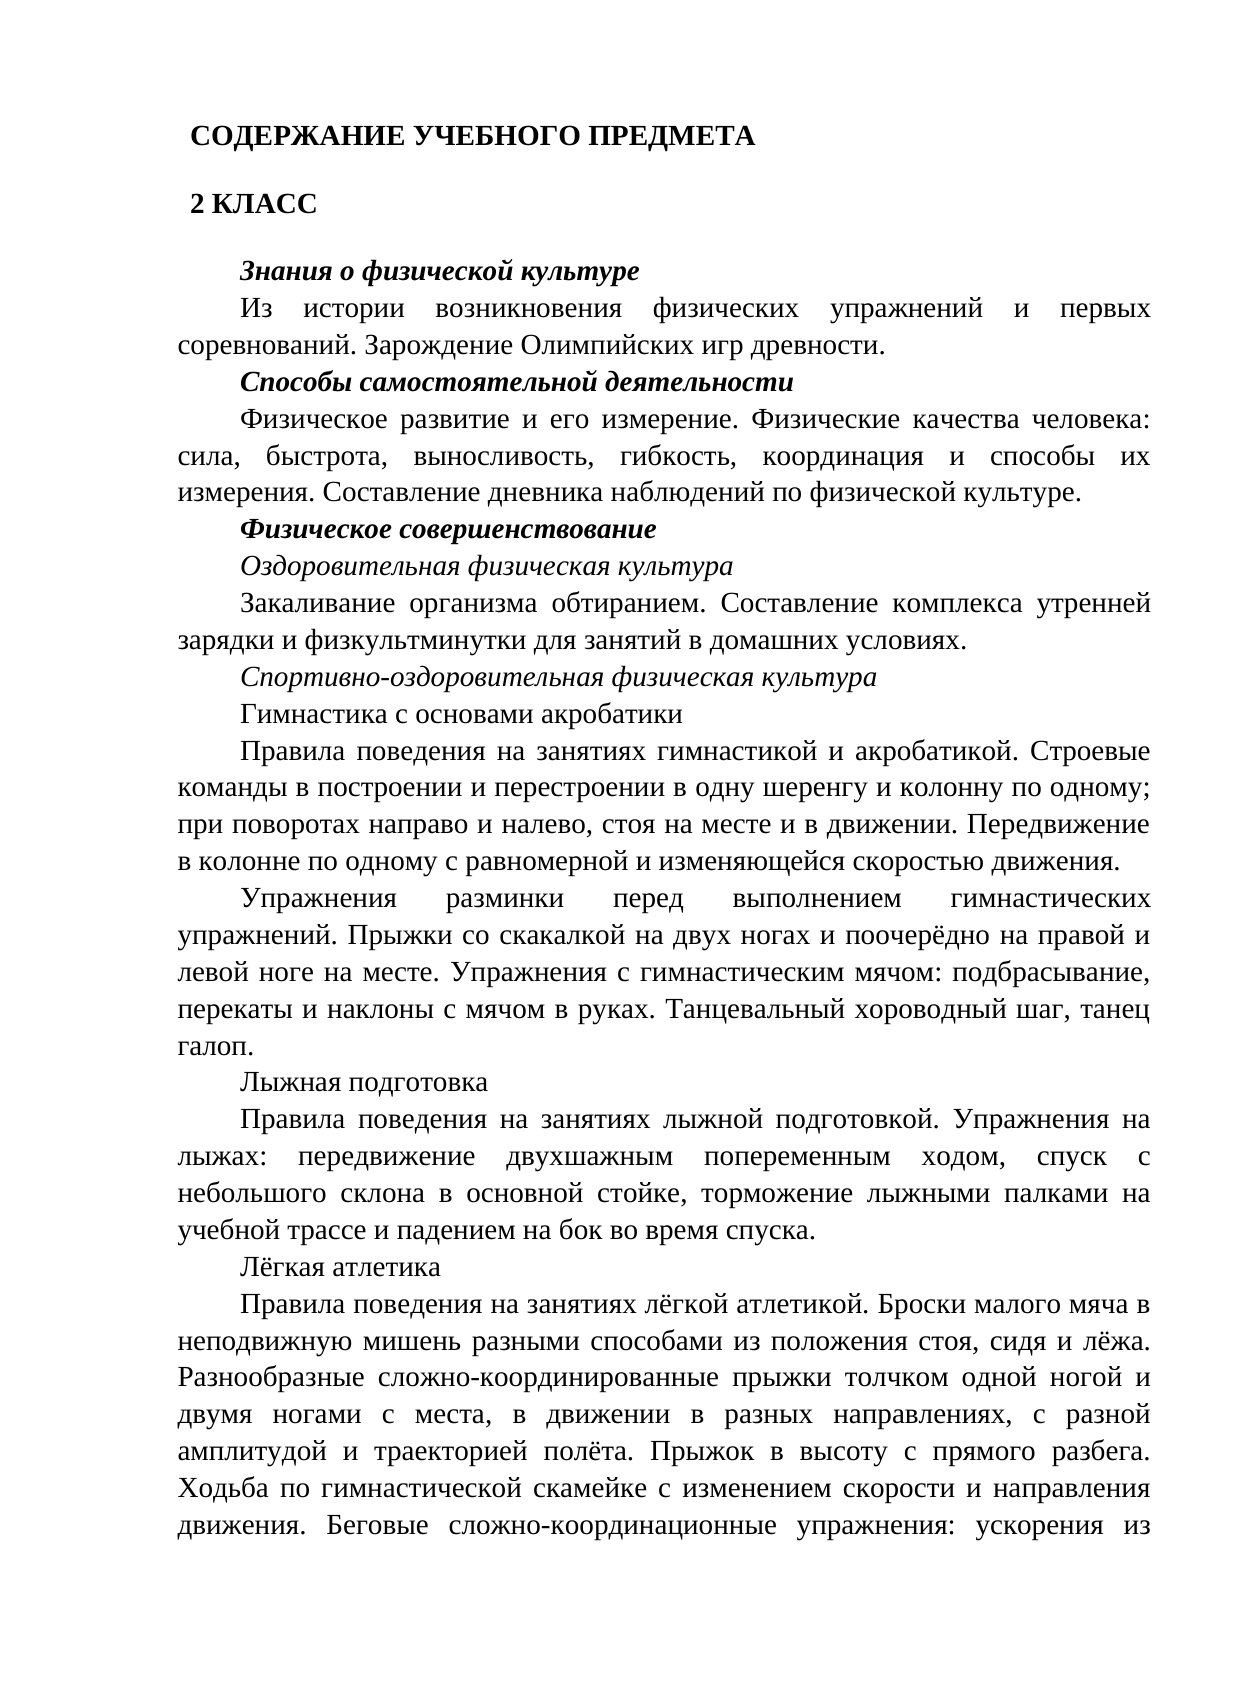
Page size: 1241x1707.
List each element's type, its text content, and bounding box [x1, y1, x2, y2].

text Знания о физической культуре [177, 253, 1152, 287]
text Физическое совершенствование [177, 511, 1152, 545]
text Оздоровительная физическая культура [177, 548, 1152, 582]
text Физическое развитие и его измерение. Физические качества человека: сила, быстрота, выносливость, гибкость, координация и способы их измерения. Составление дневника наблюдений по физической культуре. [177, 401, 1152, 508]
text Из истории возникновения физических упражнений и первых соревнований. Зарождение Олимпийских игр древности. [177, 290, 1152, 361]
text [177, 1286, 1152, 1541]
text Правила поведения на занятиях лыжной подготовкой. Упражнения на лыжах: передвижение двухшажным попеременным ходом, спуск с небольшого склона в основной стойке, торможение лыжными палками на учебной трассе и падением на бок во время спуска. [177, 1101, 1152, 1246]
text Лыжная подготовка [177, 1064, 1152, 1098]
text 2 КЛАСС [190, 186, 1152, 219]
text Закаливание организма обтиранием. Составление комплекса утренней зарядки и физкультминутки для занятий в домашних условиях. [177, 585, 1152, 656]
text Спортивно-оздоровительная физическая культура [177, 659, 1152, 692]
text ​СОДЕРЖАНИЕ УЧЕБНОГО ПРЕДМЕТА [190, 118, 1152, 152]
text Правила поведения на занятиях гимнастикой и акробатикой. Строевые команды в построении и перестроении в одну шеренгу и колонну по одному; при поворотах направо и налево, стоя на месте и в движении. Передвижение в колонне по одному с равномерной и изменяющейся скоростью движения. [177, 733, 1152, 877]
text Лёгкая атлетика [177, 1249, 1152, 1282]
text Способы самостоятельной деятельности [177, 364, 1152, 397]
text Упражнения разминки перед выполнением гимнастических упражнений. Прыжки со скакалкой на двух ногах и поочерёдно на правой и левой ноге на месте. Упражнения с гимнастическим мячом: подбрасывание, перекаты и наклоны с мячом в руках. Танцевальный хороводный шаг, танец галоп. [177, 880, 1152, 1061]
text Гимнастика с основами акробатики [177, 696, 1152, 729]
